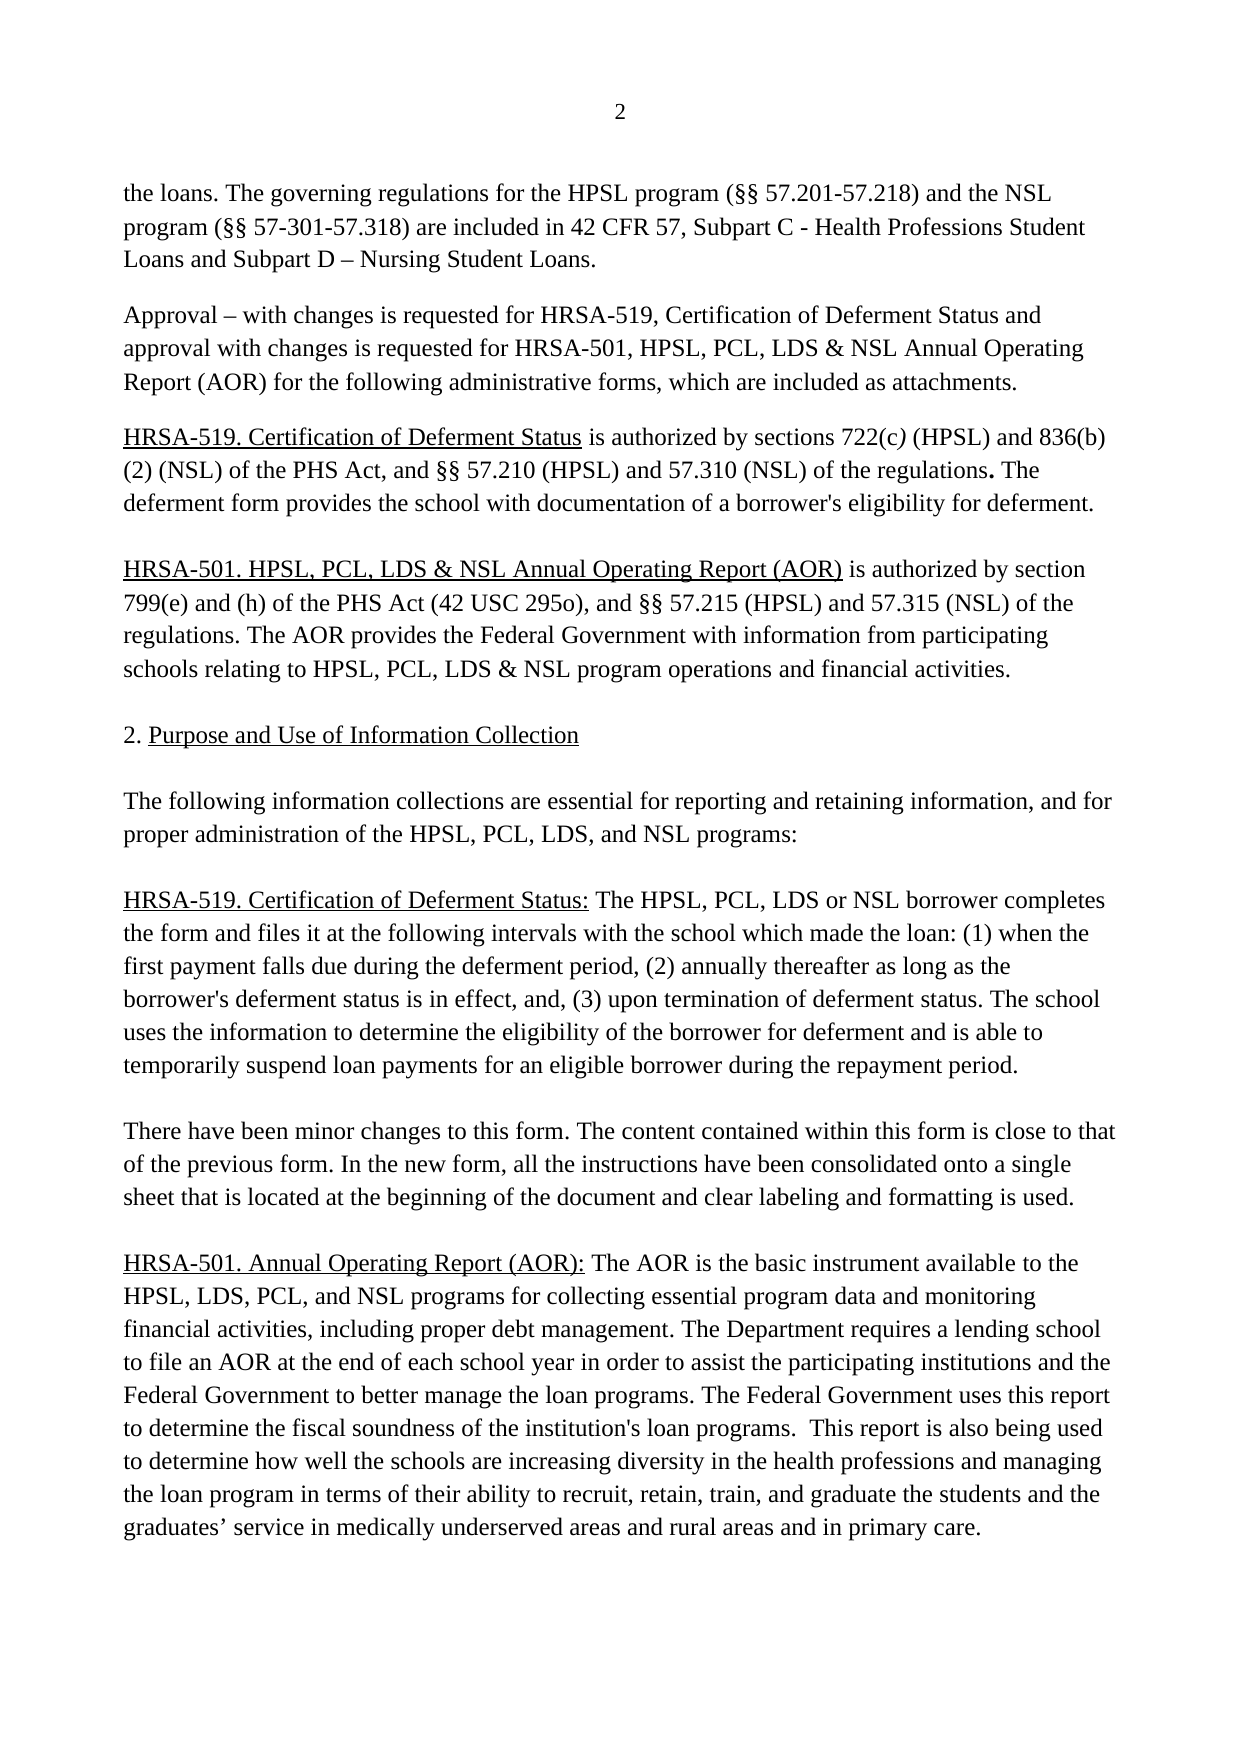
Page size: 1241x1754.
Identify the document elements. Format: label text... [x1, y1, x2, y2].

text There have been minor changes to this form. The content contained within this form is close to that of the previous form. In the new form, all the instructions have been consolidated onto a single sheet that is located at the beginning of the document and clear labeling and formatting is used. [123, 1116, 1117, 1211]
text HRSA-501. HPSL, PCL, LDS & NSL Annual Operating Report (AOR) is authorized by section 799(e) and (h) of the PHS Act (42 USC 295o), and §§ 57.215 (HPSL) and 57.315 (NSL) of the regulations. The AOR provides the Federal Government with information from participating schools relating to HPSL, PCL, LDS & NSL program operations and financial activities. [123, 554, 1117, 682]
text HRSA-501. Annual Operating Report (AOR): The AOR is the basic instrument available to the HPSL, LDS, PCL, and NSL programs for collecting essential program data and monitoring financial activities, including proper debt management. The Department requires a lending school to file an AOR at the end of each school year in order to assist the participating institutions and the Federal Government to better manage the loan programs. The Federal Government uses this report to determine the fiscal soundness of the institution's loan programs. This report is also being used to determine how well the schools are increasing diversity in the health professions and managing the loan program in terms of their ability to recruit, retain, train, and graduate the students and the graduates’ service in medically underserved areas and rural areas and in primary care. [123, 1248, 1117, 1541]
text The following information collections are essential for reporting and retaining information, and for proper administration of the HPSL, PCL, LDS, and NSL programs: [123, 786, 1117, 847]
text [123, 178, 1117, 273]
text Approval – with changes is requested for HRSA-519, Certification of Deferment Status and approval with changes is requested for HRSA-501, HPSL, PCL, LDS & NSL Annual Operating Report (AOR) for the following administrative forms, which are included as attachments. [123, 301, 1117, 395]
text HRSA-519. Certification of Deferment Status is authorized by sections 722(c) (HPSL) and 836(b)(2) (NSL) of the PHS Act, and §§ 57.210 (HPSL) and 57.310 (NSL) of the regulations. The deferment form provides the school with documentation of a borrower's eligibility for deferment. [123, 422, 1117, 517]
text 2. Purpose and Use of Information Collection [123, 720, 1117, 748]
text HRSA-519. Certification of Deferment Status: The HPSL, PCL, LDS or NSL borrower completes the form and files it at the following intervals with the school which made the loan: (1) when the first payment falls due during the deferment period, (2) annually thereafter as long as the borrower's deferment status is in effect, and, (3) upon termination of deferment status. The school uses the information to determine the eligibility of the borrower for deferment and is able to temporarily suspend loan payments for an eligible borrower during the repayment period. [123, 885, 1117, 1079]
